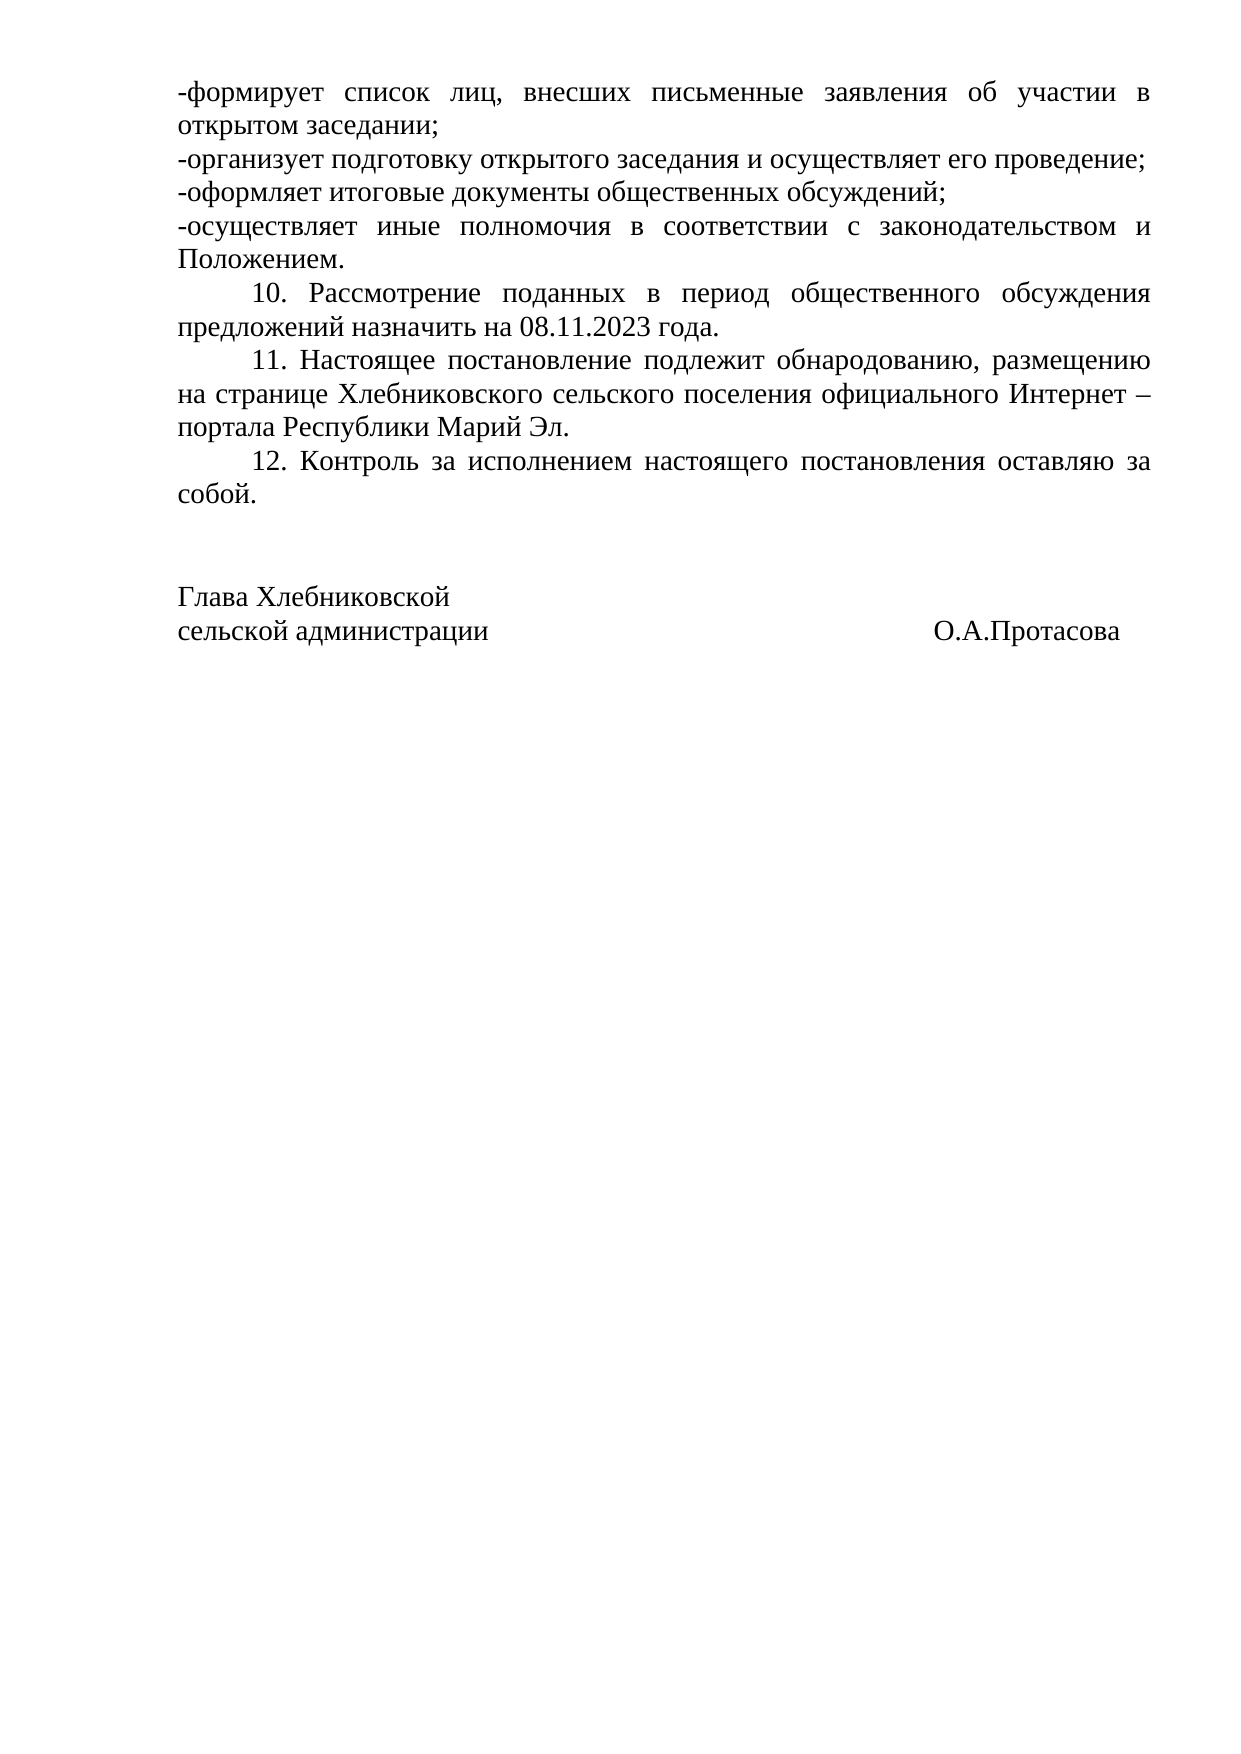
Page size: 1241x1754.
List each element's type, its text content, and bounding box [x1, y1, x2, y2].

text Глава Хлебниковской [177, 579, 1152, 613]
text -организует подготовку открытого заседания и осуществляет его проведение; [177, 141, 1152, 174]
text -формирует список лиц, внесших письменные заявления об участии в открытом заседании; [177, 74, 1152, 141]
text 11. Настоящее постановление подлежит обнародованию, размещению на странице Хлебниковского сельского поселения официального Интернет – портала Республики Марий Эл. [177, 342, 1152, 443]
text 12. Контроль за исполнением настоящего постановления оставляю за собой. [177, 443, 1152, 510]
text -оформляет итоговые документы общественных обсуждений; [177, 174, 1152, 208]
text 10. Рассмотрение поданных в период общественного обсуждения предложений назначить на 08.11.2023 года. [177, 275, 1152, 342]
text -осуществляет иные полномочия в соответствии с законодательством и Положением. [177, 208, 1152, 275]
text сельской администрации О.А.Протасова [177, 613, 1152, 646]
